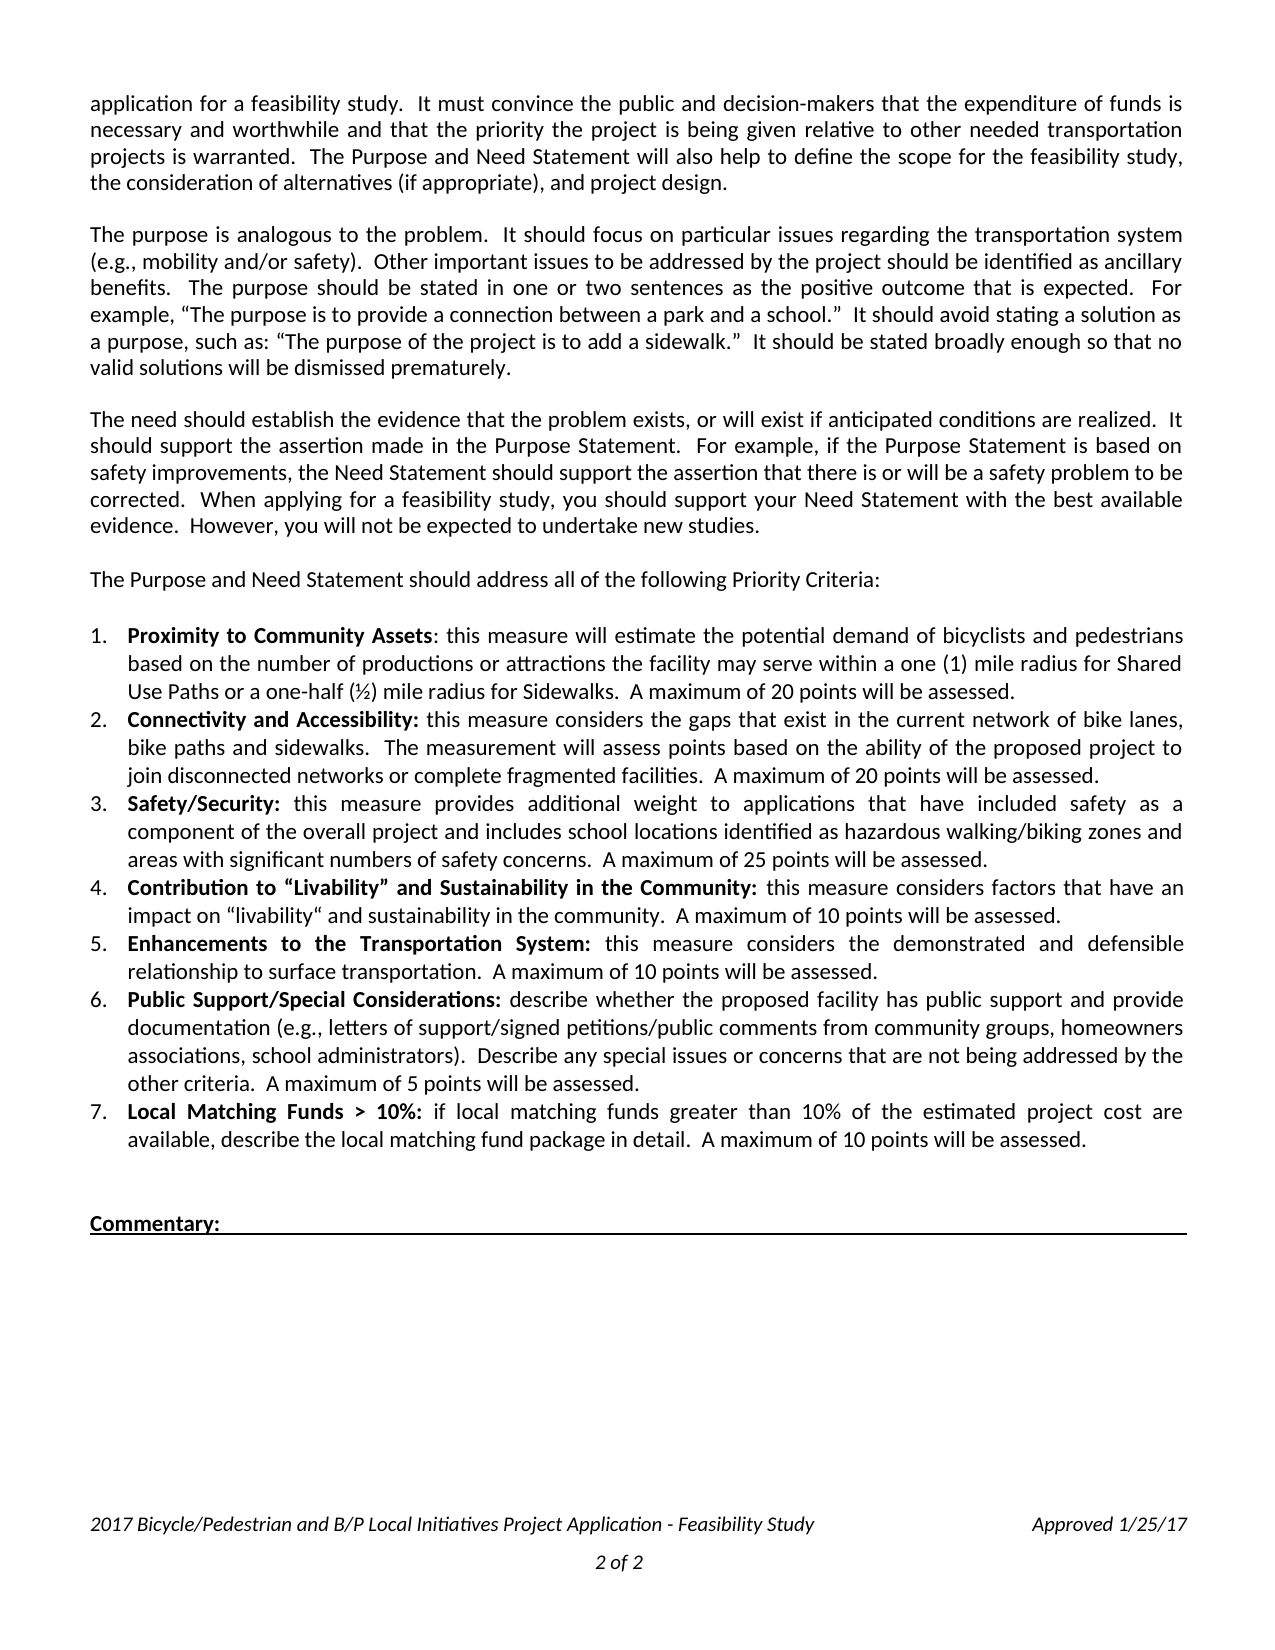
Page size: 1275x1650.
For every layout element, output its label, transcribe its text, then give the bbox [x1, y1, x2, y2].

text Commentary: [90, 1209, 1185, 1233]
list Proximity to Community Assets: this measure will estimate the potential demand of bicyclists and pedestrians based on the number of productions or attractions the facility may serve within a one (1) mile radius for Shared Use Paths or a one-half (½) mile radius for Sidewalks. A maximum of 20 points will be assessed. [90, 621, 1185, 705]
text The need should establish the evidence that the problem exists, or will exist if anticipated conditions are realized. It should support the assertion made in the Purpose Statement. For example, if the Purpose Statement is based on safety improvements, the Need Statement should support the assertion that there is or will be a safety problem to be corrected. When applying for a feasibility study, you should support your Need Statement with the best available evidence. However, you will not be expected to undertake new studies. [90, 406, 1185, 540]
text The purpose is analogous to the problem. It should focus on particular issues regarding the transportation system (e.g., mobility and/or safety). Other important issues to be addressed by the project should be identified as ancillary benefits. The purpose should be stated in one or two sentences as the positive outcome that is expected. For example, “The purpose is to provide a connection between a park and a school.” It should avoid stating a solution as a purpose, such as: “The purpose of the project is to add a sidewalk.” It should be stated broadly enough so that no valid solutions will be dismissed prematurely. [90, 222, 1185, 381]
list Local Matching Funds > 10%: if local matching funds greater than 10% of the estimated project cost are available, describe the local matching fund package in detail. A maximum of 10 points will be assessed. [90, 1097, 1185, 1153]
list Enhancements to the Transportation System: this measure considers the demonstrated and defensible relationship to surface transportation. A maximum of 10 points will be assessed. [90, 929, 1185, 985]
text The Purpose and Need Statement should address all of the following Priority Criteria: [90, 565, 1185, 593]
list Connectivity and Accessibility: this measure considers the gaps that exist in the current network of bike lanes, bike paths and sidewalks. The measurement will assess points based on the ability of the proposed project to join disconnected networks or complete fragmented facilities. A maximum of 20 points will be assessed. [90, 705, 1185, 789]
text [90, 90, 1185, 197]
list Public Support/Special Considerations: describe whether the proposed facility has public support and provide documentation (e.g., letters of support/signed petitions/public comments from community groups, homeowners associations, school administrators). Describe any special issues or concerns that are not being addressed by the other criteria. A maximum of 5 points will be assessed. [90, 985, 1185, 1097]
list Safety/Security: this measure provides additional weight to applications that have included safety as a component of the overall project and includes school locations identified as hazardous walking/biking zones and areas with significant numbers of safety concerns. A maximum of 25 points will be assessed. [90, 789, 1185, 873]
list Contribution to “Livability” and Sustainability in the Community: this measure considers factors that have an impact on “livability“ and sustainability in the community. A maximum of 10 points will be assessed. [90, 873, 1185, 929]
